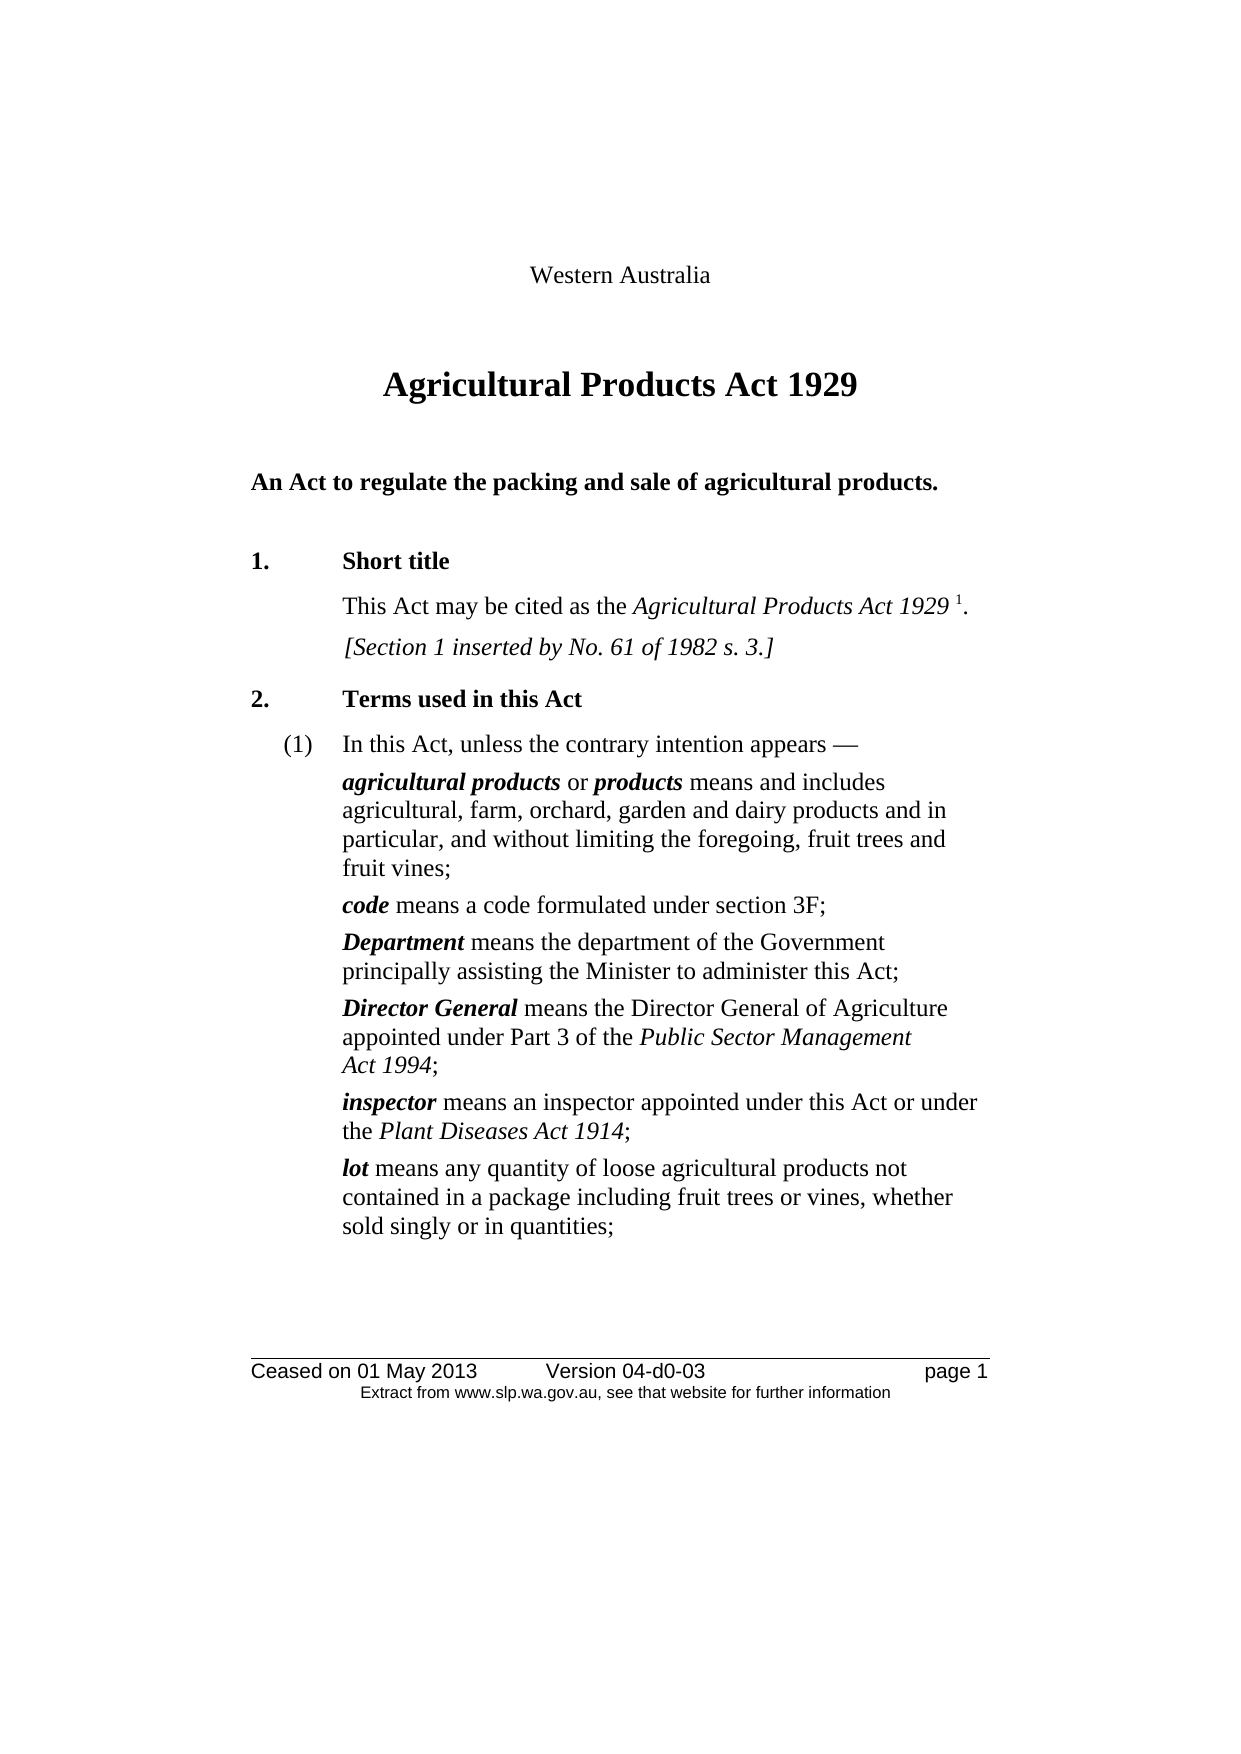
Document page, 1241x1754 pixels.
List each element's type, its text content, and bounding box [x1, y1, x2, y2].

text Western Australia [251, 260, 990, 289]
text code means a code formulated under section 3F; [251, 890, 990, 919]
text (1) In this Act, unless the contrary intention appears — [251, 729, 990, 758]
subtitle 2. Terms used in this Act [251, 684, 990, 713]
text This Act may be cited as the Agricultural Products Act 1929 1. [251, 591, 990, 620]
text [Section 1 inserted by No. 61 of 1982 s. 3.] [251, 632, 990, 661]
title An Act to regulate the packing and sale of agricultural products. [251, 467, 990, 496]
text lot means any quantity of loose agricultural products not contained in a package including fruit trees or vines, whether sold singly or in quantities; [251, 1153, 990, 1239]
text inspector means an inspector appointed under this Act or under the Plant Diseases Act 1914; [251, 1087, 990, 1145]
text Director General means the Director General of Agriculture appointed under Part 3 of the Public Sector Management Act 1994; [251, 993, 990, 1079]
text agricultural products or products means and includes agricultural, farm, orchard, garden and dairy products and in particular, and without limiting the foregoing, fruit trees and fruit vines; [251, 767, 990, 882]
subtitle 1. Short title [251, 546, 990, 574]
text Agricultural Products Act 1929 [251, 364, 990, 404]
text Department means the department of the Government principally assisting the Minister to administer this Act; [251, 927, 990, 984]
